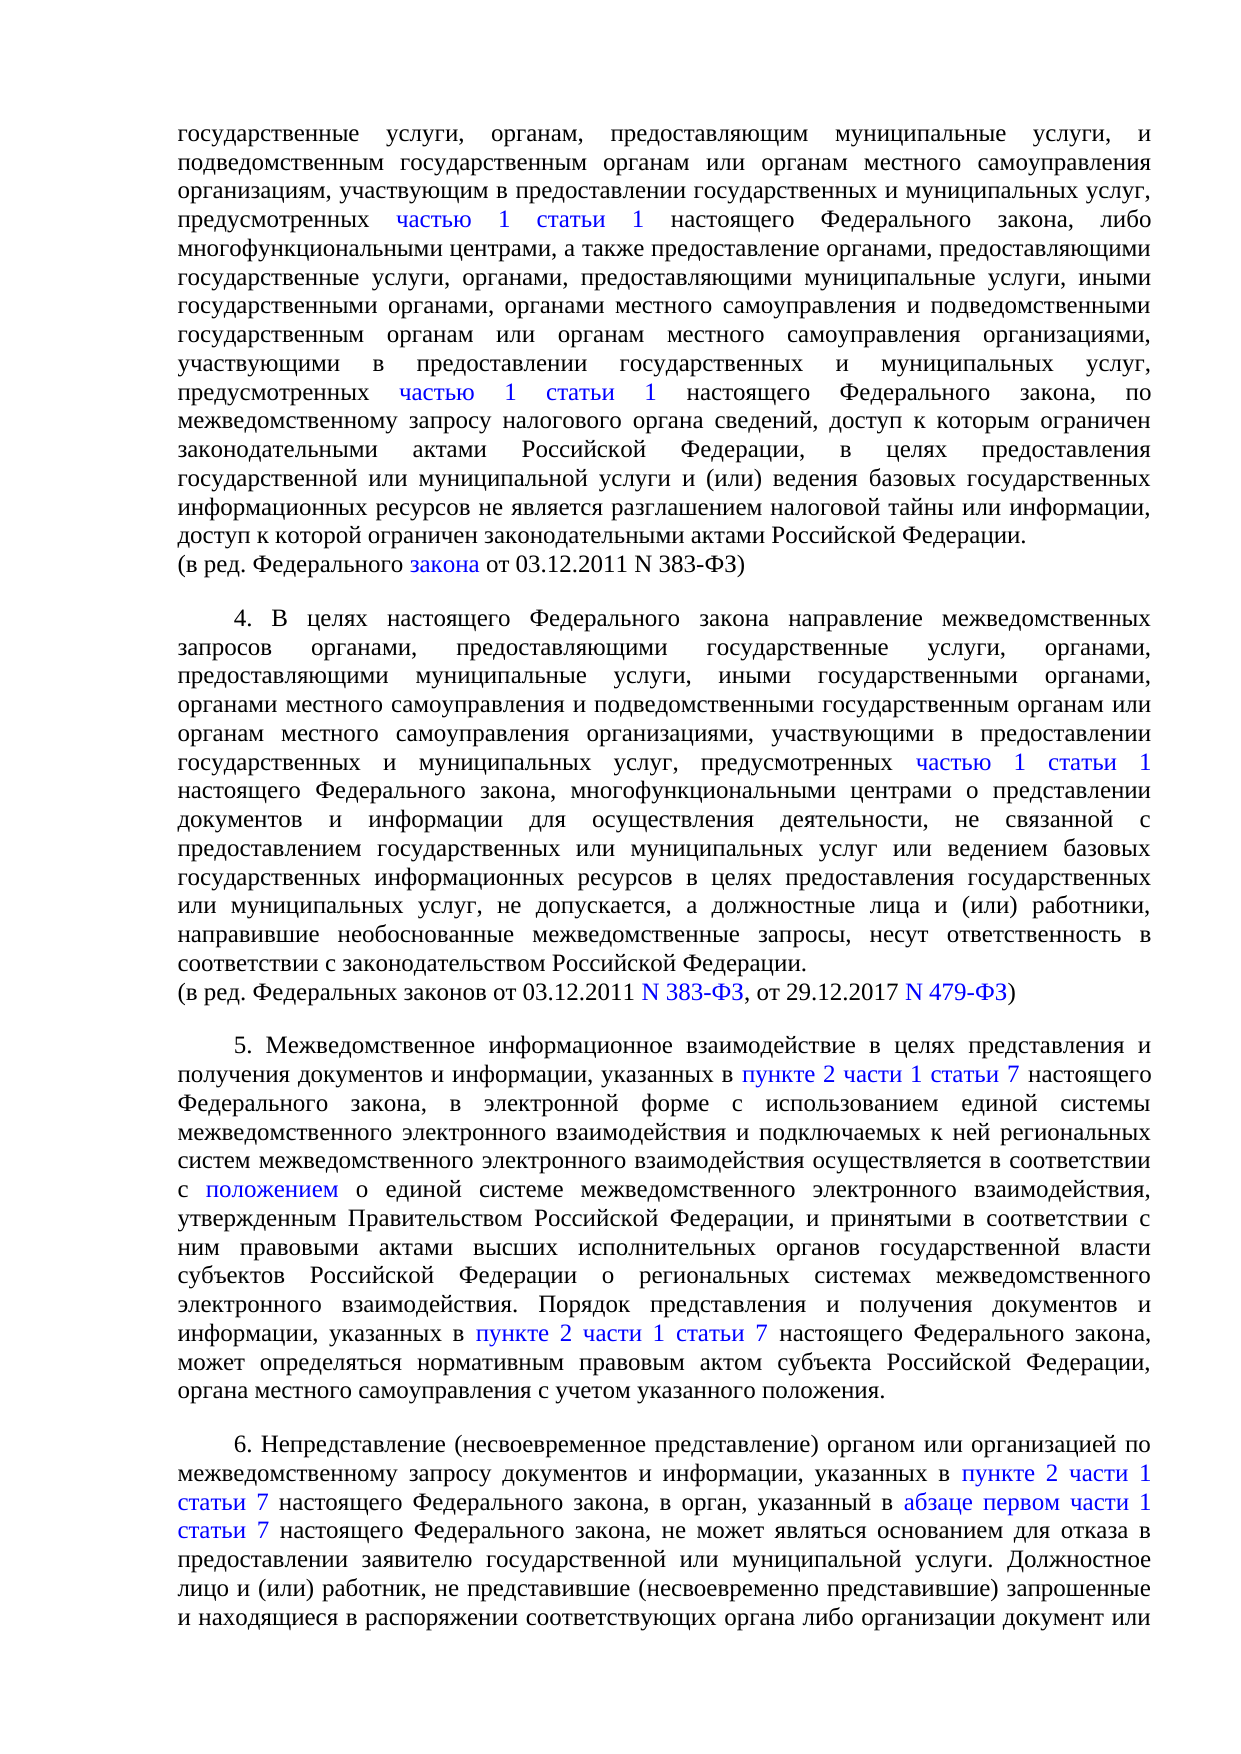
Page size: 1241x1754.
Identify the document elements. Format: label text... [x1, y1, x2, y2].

text (в ред. Федеральных законов от 03.12.2011 N 383-ФЗ, от 29.12.2017 N 479-ФЗ) [177, 977, 1152, 1006]
text 4. В целях настоящего Федерального закона направление межведомственных запросов органами, предоставляющими государственные услуги, органами, предоставляющими муниципальные услуги, иными государственными органами, органами местного самоуправления и подведомственными государственным органам или органам местного самоуправления организациями, участвующими в предоставлении государственных и муниципальных услуг, предусмотренных частью 1 статьи 1 настоящего Федерального закона, многофункциональными центрами о представлении документов и информации для осуществления деятельности, не связанной с предоставлением государственных или муниципальных услуг или ведением базовых государственных информационных ресурсов в целях предоставления государственных или муниципальных услуг, не допускается, а должностные лица и (или) работники, направившие необоснованные межведомственные запросы, несут ответственность в соответствии с законодательством Российской Федерации. [177, 603, 1152, 977]
text 5. Межведомственное информационное взаимодействие в целях представления и получения документов и информации, указанных в пункте 2 части 1 статьи 7 настоящего Федерального закона, в электронной форме с использованием единой системы межведомственного электронного взаимодействия и подключаемых к ней региональных систем межведомственного электронного взаимодействия осуществляется в соответствии с положением о единой системе межведомственного электронного взаимодействия, утвержденным Правительством Российской Федерации, и принятыми в соответствии с ним правовыми актами высших исполнительных органов государственной власти субъектов Российской Федерации о региональных системах межведомственного электронного взаимодействия. Порядок представления и получения документов и информации, указанных в пункте 2 части 1 статьи 7 настоящего Федерального закона, может определяться нормативным правовым актом субъекта Российской Федерации, органа местного самоуправления с учетом указанного положения. [177, 1031, 1152, 1404]
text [177, 118, 1152, 549]
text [177, 1429, 1152, 1631]
text (в ред. Федерального закона от 03.12.2011 N 383-ФЗ) [177, 549, 1152, 578]
